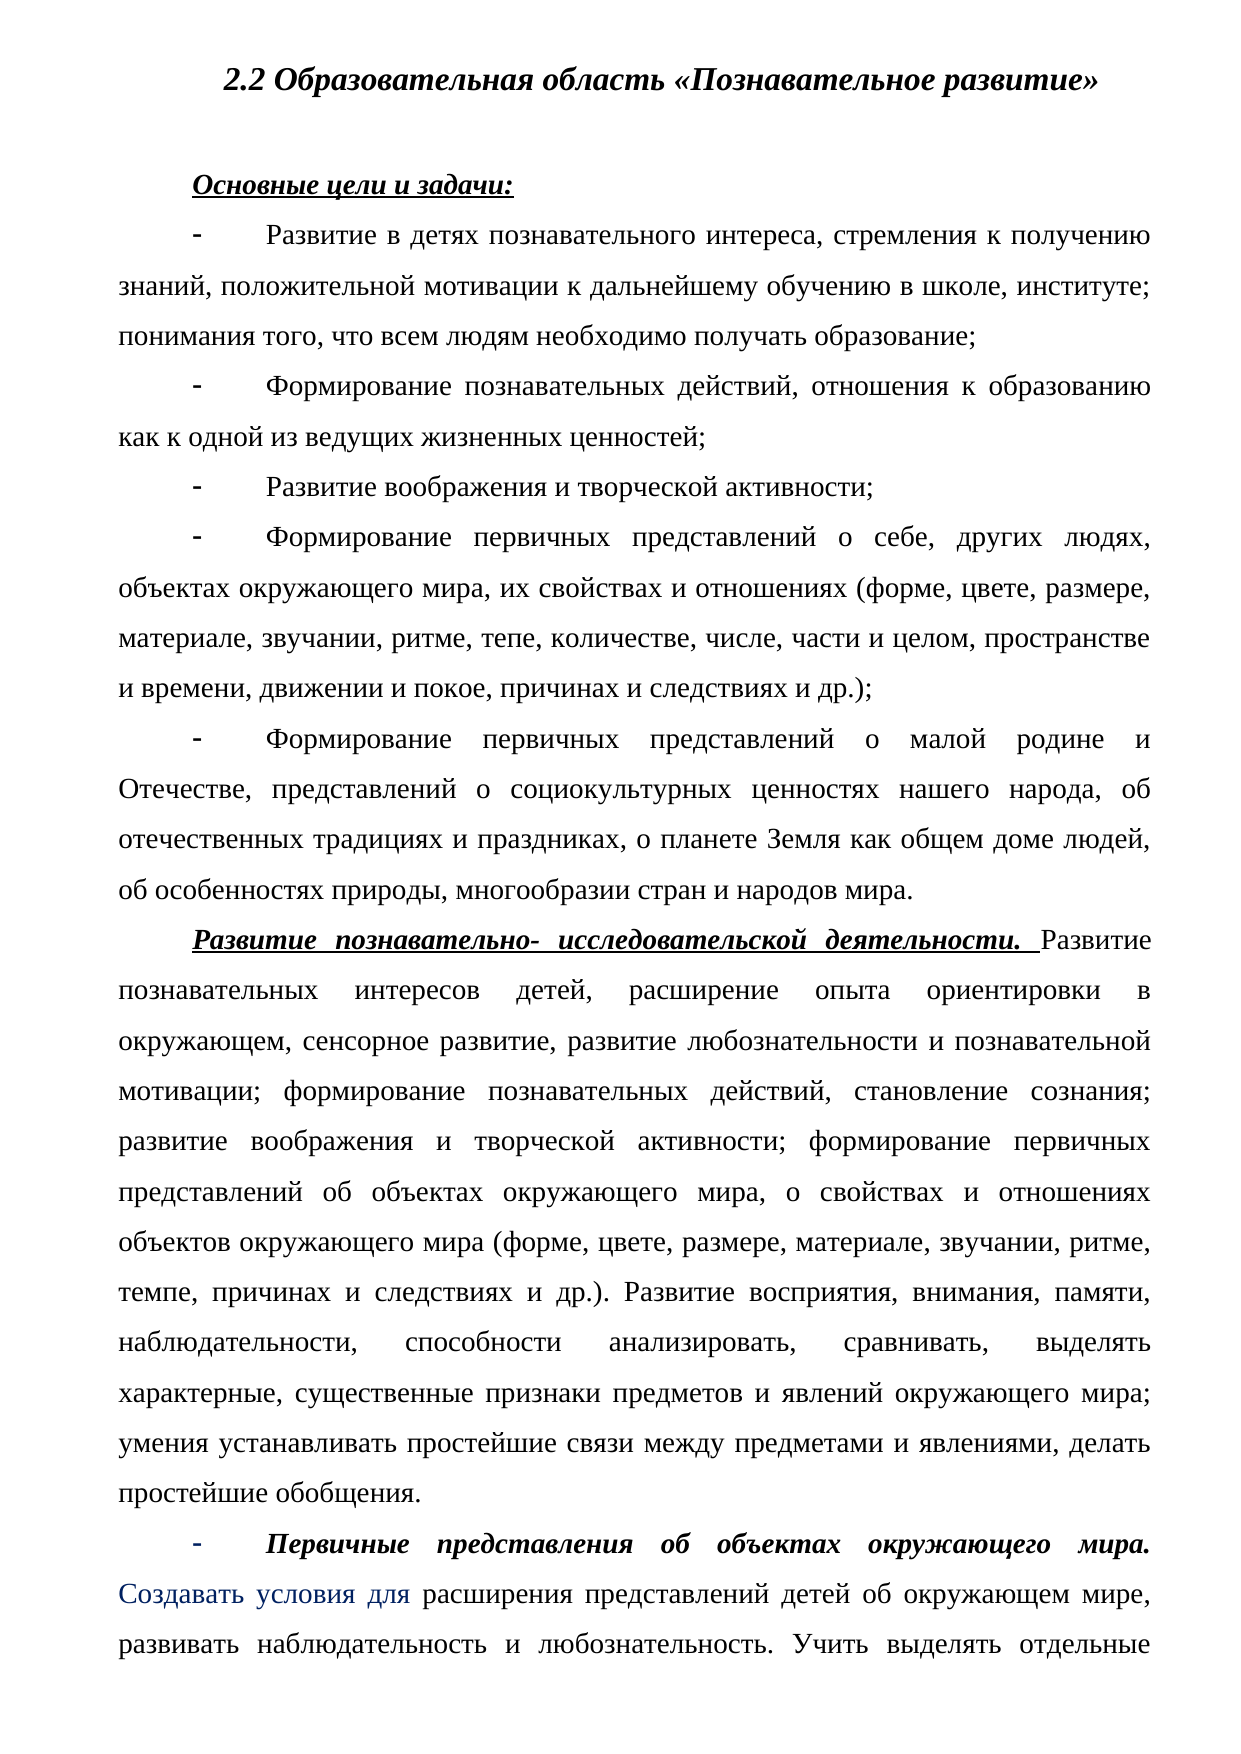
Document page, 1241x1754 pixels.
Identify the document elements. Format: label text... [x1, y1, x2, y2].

list Формирование первичных представлений о малой родине и Отечестве, представлений о социокультурных ценностях нашего народа, об отечественных традициях и праздниках, о планете Земля как общем доме людей, об особенностях природы, многообразии стран и народов мира. [118, 721, 1152, 905]
text 2.2 Образовательная область «Познавательное развитие» [118, 59, 1152, 97]
list Развитие воображения и творческой активности; [118, 469, 1152, 503]
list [118, 1526, 1152, 1660]
list Формирование первичных представлений о себе, других людях, объектах окружающего мира, их свойствах и отношениях (форме, цвете, размере, материале, звучании, ритме, тепе, количестве, числе, части и целом, пространстве и времени, движении и покое, причинах и следствиях и др.); [118, 519, 1152, 704]
list Развитие в детях познавательного интереса, стремления к получению знаний, положительной мотивации к дальнейшему обучению в школе, институте; понимания того, что всем людям необходимо получать образование; [118, 217, 1152, 351]
text Основные цели и задачи: [118, 167, 1152, 200]
list Развитие познавательно- исследовательской деятельности. Развитие познавательных интересов детей, расширение опыта ориентировки в окружающем, сенсорное развитие, развитие любознательности и познавательной мотивации; формирование познавательных действий, становление сознания; развитие воображения и творческой активности; формирование первичных представлений об объектах окружающего мира, о свойствах и отношениях объектов окружающего мира (форме, цвете, размере, материале, звучании, ритме, темпе, причинах и следствиях и др.). Развитие восприятия, внимания, памяти, наблюдательности, способности анализировать, сравнивать, выделять характерные, существенные признаки предметов и явлений окружающего мира; умения устанавливать простейшие связи между предметами и явлениями, делать простейшие обобщения. [118, 922, 1152, 1509]
list Формирование познавательных действий, отношения к образованию как к одной из ведущих жизненных ценностей; [118, 368, 1152, 452]
